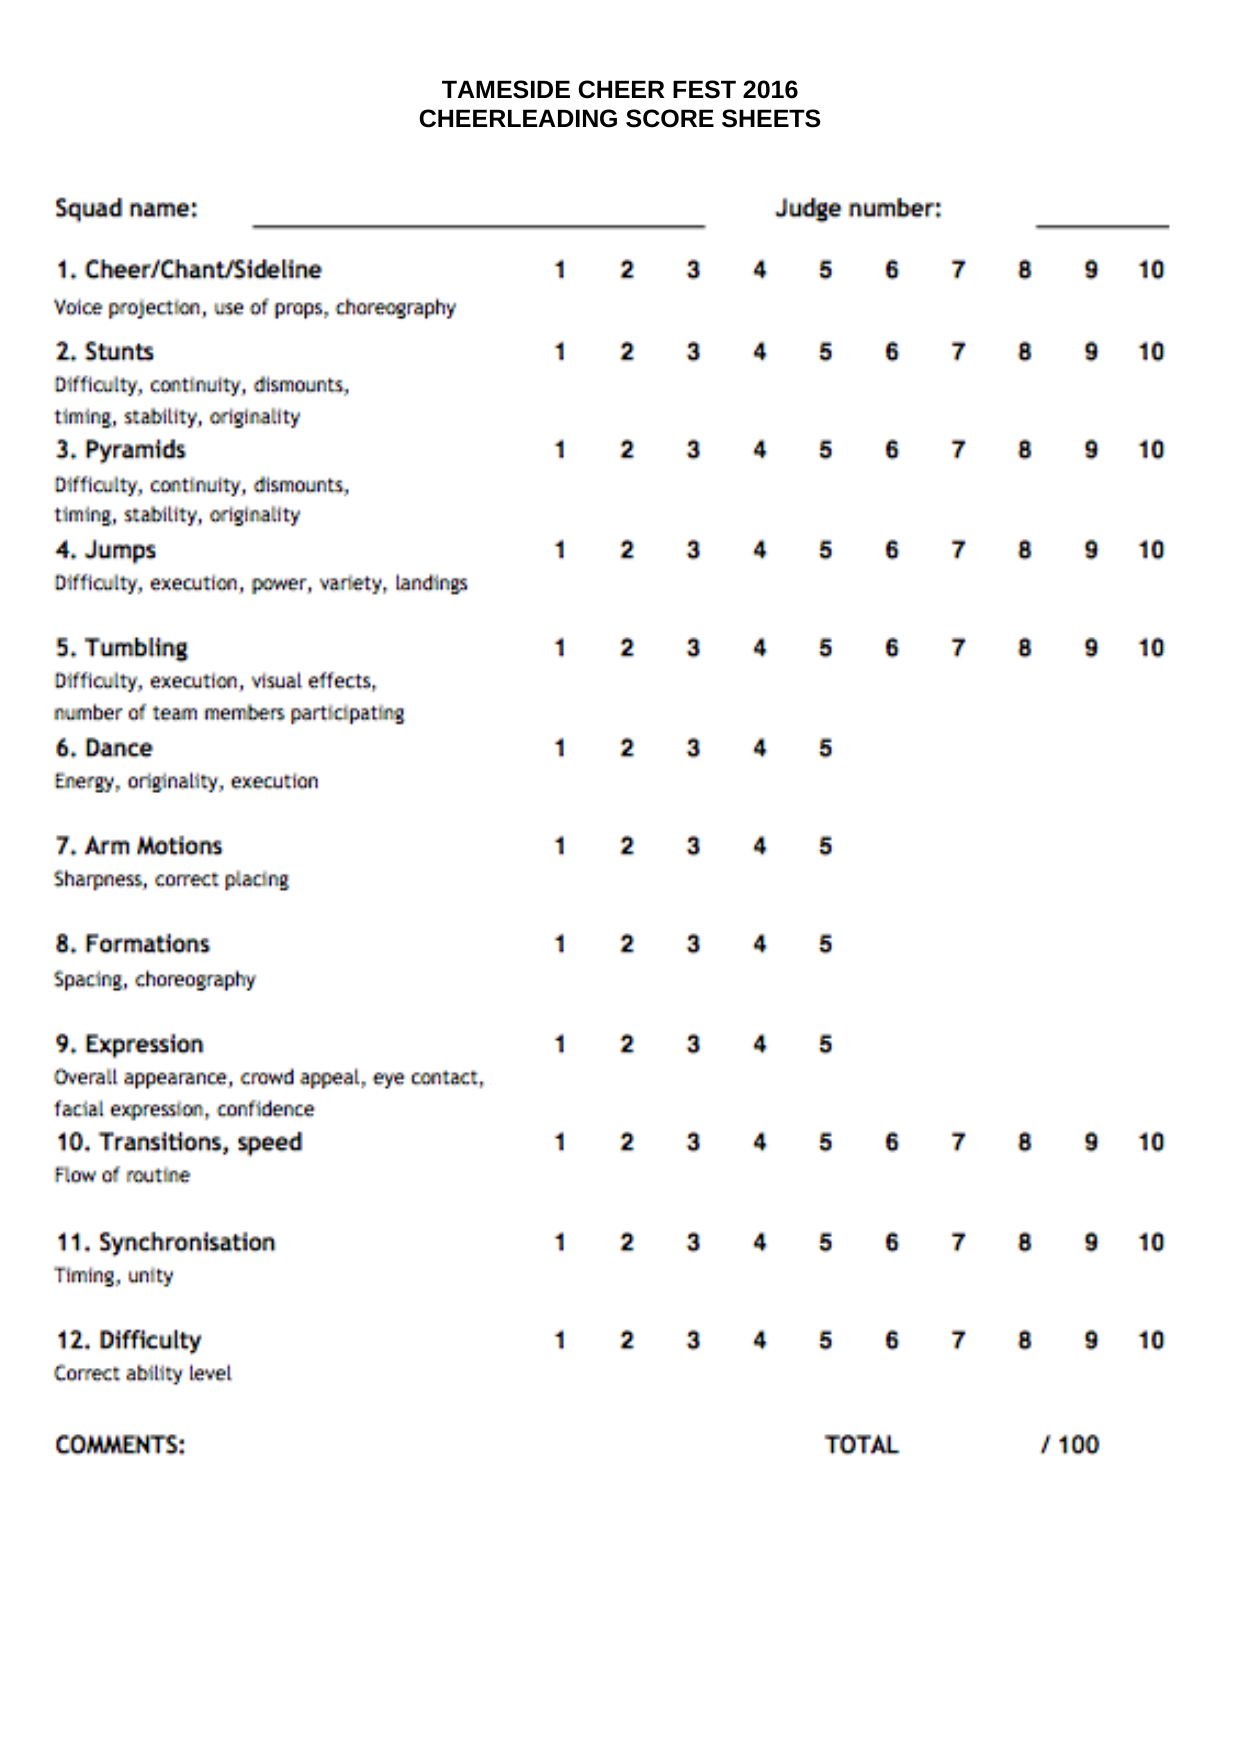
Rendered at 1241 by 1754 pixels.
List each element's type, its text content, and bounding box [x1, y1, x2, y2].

text CHEERLEADING SCORE SHEETS [75, 104, 1165, 132]
picture [0, 178, 1233, 1487]
text TAMESIDE CHEER FEST 2016 [75, 75, 1165, 104]
